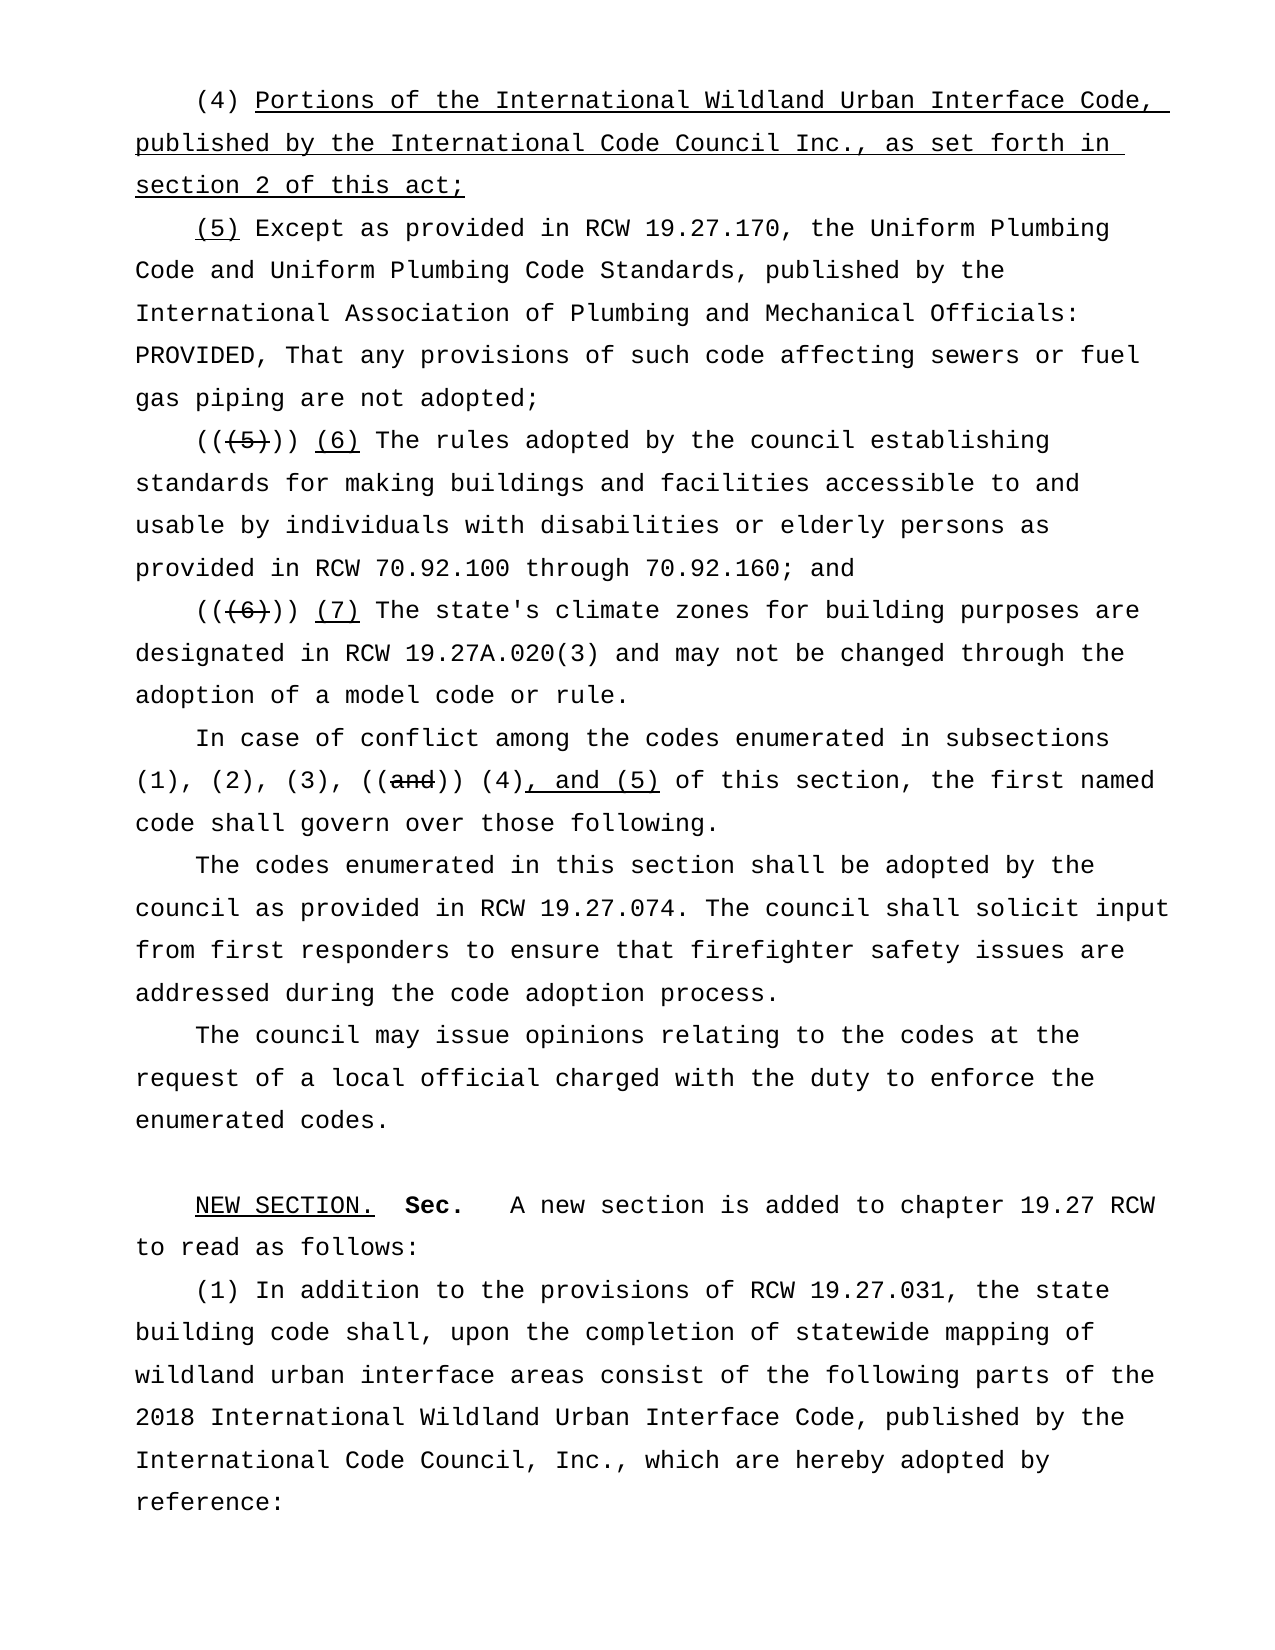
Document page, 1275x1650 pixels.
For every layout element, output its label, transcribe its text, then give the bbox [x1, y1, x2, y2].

text (5) Except as provided in RCW 19.27.170, the Uniform Plumbing Code and Uniform Plumbing Code Standards, published by the International Association of Plumbing and Mechanical Officials: PROVIDED, That any provisions of such code affecting sewers or fuel gas piping are not adopted; [135, 202, 1170, 415]
text The codes enumerated in this section shall be adopted by the council as provided in RCW 19.27.074. The council shall solicit input from first responders to ensure that firefighter safety issues are addressed during the code adoption process. [135, 840, 1170, 1010]
text (1) In addition to the provisions of RCW 19.27.031, the state building code shall, upon the completion of statewide mapping of wildland urban interface areas consist of the following parts of the 2018 International Wildland Urban Interface Code, published by the International Code Council, Inc., which are hereby adopted by reference: [135, 1264, 1170, 1519]
text (((6))) (7) The state's climate zones for building purposes are designated in RCW 19.27A.020(3) and may not be changed through the adoption of a model code or rule. [135, 585, 1170, 712]
text The council may issue opinions relating to the codes at the request of a local official charged with the duty to enforce the enumerated codes. [135, 1010, 1170, 1137]
text (4) Portions of the International Wildland Urban Interface Code, published by the International Code Council Inc., as set forth in section 2 of this act; [135, 75, 1170, 202]
text In case of conflict among the codes enumerated in subsections (1), (2), (3), ((and)) (4), and (5) of this section, the first named code shall govern over those following. [135, 712, 1170, 840]
text (((5))) (6) The rules adopted by the council establishing standards for making buildings and facilities accessible to and usable by individuals with disabilities or elderly persons as provided in RCW 70.92.100 through 70.92.160; and [135, 415, 1170, 585]
text NEW SECTION. Sec. A new section is added to chapter 19.27 RCW to read as follows: [135, 1179, 1170, 1264]
